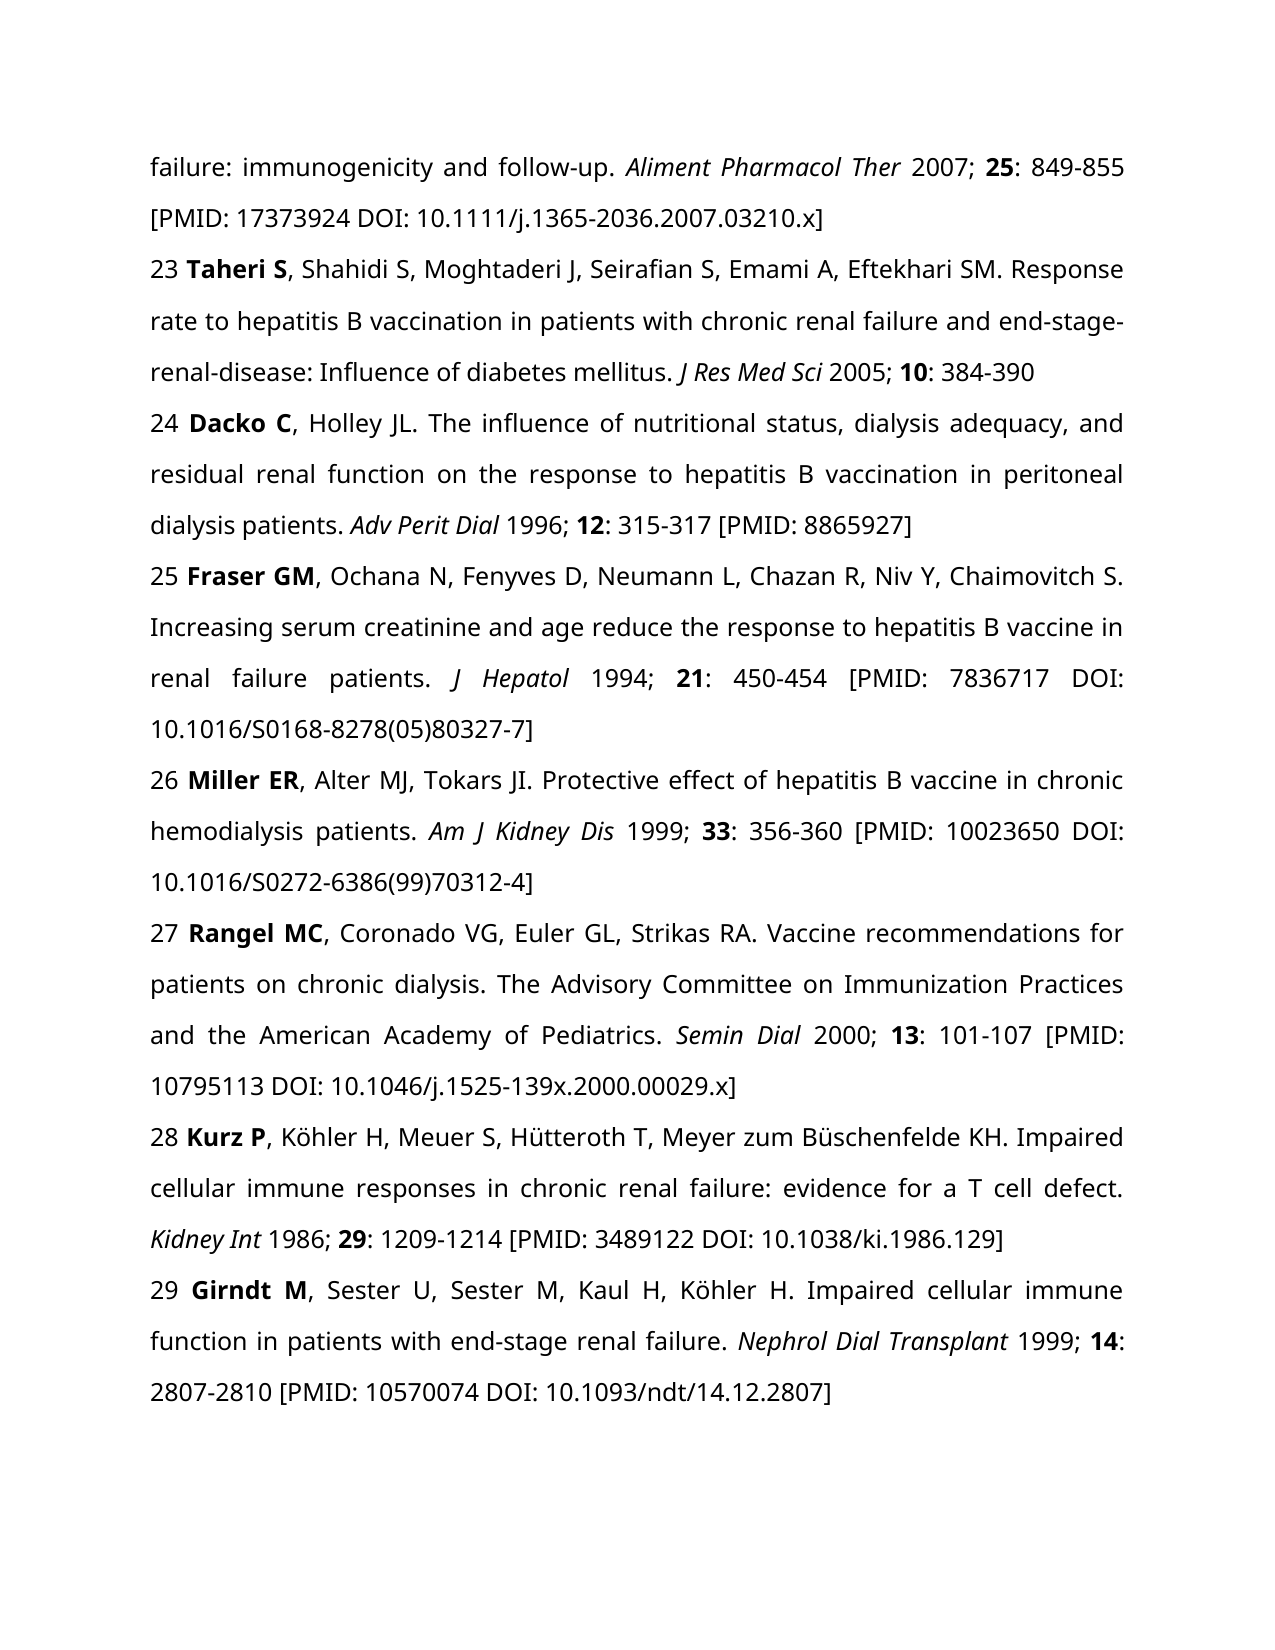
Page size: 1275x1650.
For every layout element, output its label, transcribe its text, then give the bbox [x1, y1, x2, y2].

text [150, 150, 1125, 235]
text 28 Kurz P, Köhler H, Meuer S, Hütteroth T, Meyer zum Büschenfelde KH. Impaired cellular immune responses in chronic renal failure: evidence for a T cell defect. Kidney Int 1986; 29: 1209-1214 [PMID: 3489122 DOI: 10.1038/ki.1986.129] [150, 1120, 1125, 1256]
text 27 Rangel MC, Coronado VG, Euler GL, Strikas RA. Vaccine recommendations for patients on chronic dialysis. The Advisory Committee on Immunization Practices and the American Academy of Pediatrics. Semin Dial 2000; 13: 101-107 [PMID: 10795113 DOI: 10.1046/j.1525-139x.2000.00029.x] [150, 916, 1125, 1103]
text 29 Girndt M, Sester U, Sester M, Kaul H, Köhler H. Impaired cellular immune function in patients with end-stage renal failure. Nephrol Dial Transplant 1999; 14: 2807-2810 [PMID: 10570074 DOI: 10.1093/ndt/14.12.2807] [150, 1273, 1125, 1409]
text 25 Fraser GM, Ochana N, Fenyves D, Neumann L, Chazan R, Niv Y, Chaimovitch S. Increasing serum creatinine and age reduce the response to hepatitis B vaccine in renal failure patients. J Hepatol 1994; 21: 450-454 [PMID: 7836717 DOI: 10.1016/S0168-8278(05)80327-7] [150, 558, 1125, 746]
text 24 Dacko C, Holley JL. The influence of nutritional status, dialysis adequacy, and residual renal function on the response to hepatitis B vaccination in peritoneal dialysis patients. Adv Perit Dial 1996; 12: 315-317 [PMID: 8865927] [150, 405, 1125, 541]
text 23 Taheri S, Shahidi S, Moghtaderi J, Seirafian S, Emami A, Eftekhari SM. Response rate to hepatitis B vaccination in patients with chronic renal failure and end-stage-renal-disease: Influence of diabetes mellitus. J Res Med Sci 2005; 10: 384-390 [150, 252, 1125, 388]
text 26 Miller ER, Alter MJ, Tokars JI. Protective effect of hepatitis B vaccine in chronic hemodialysis patients. Am J Kidney Dis 1999; 33: 356-360 [PMID: 10023650 DOI: 10.1016/S0272-6386(99)70312-4] [150, 762, 1125, 899]
